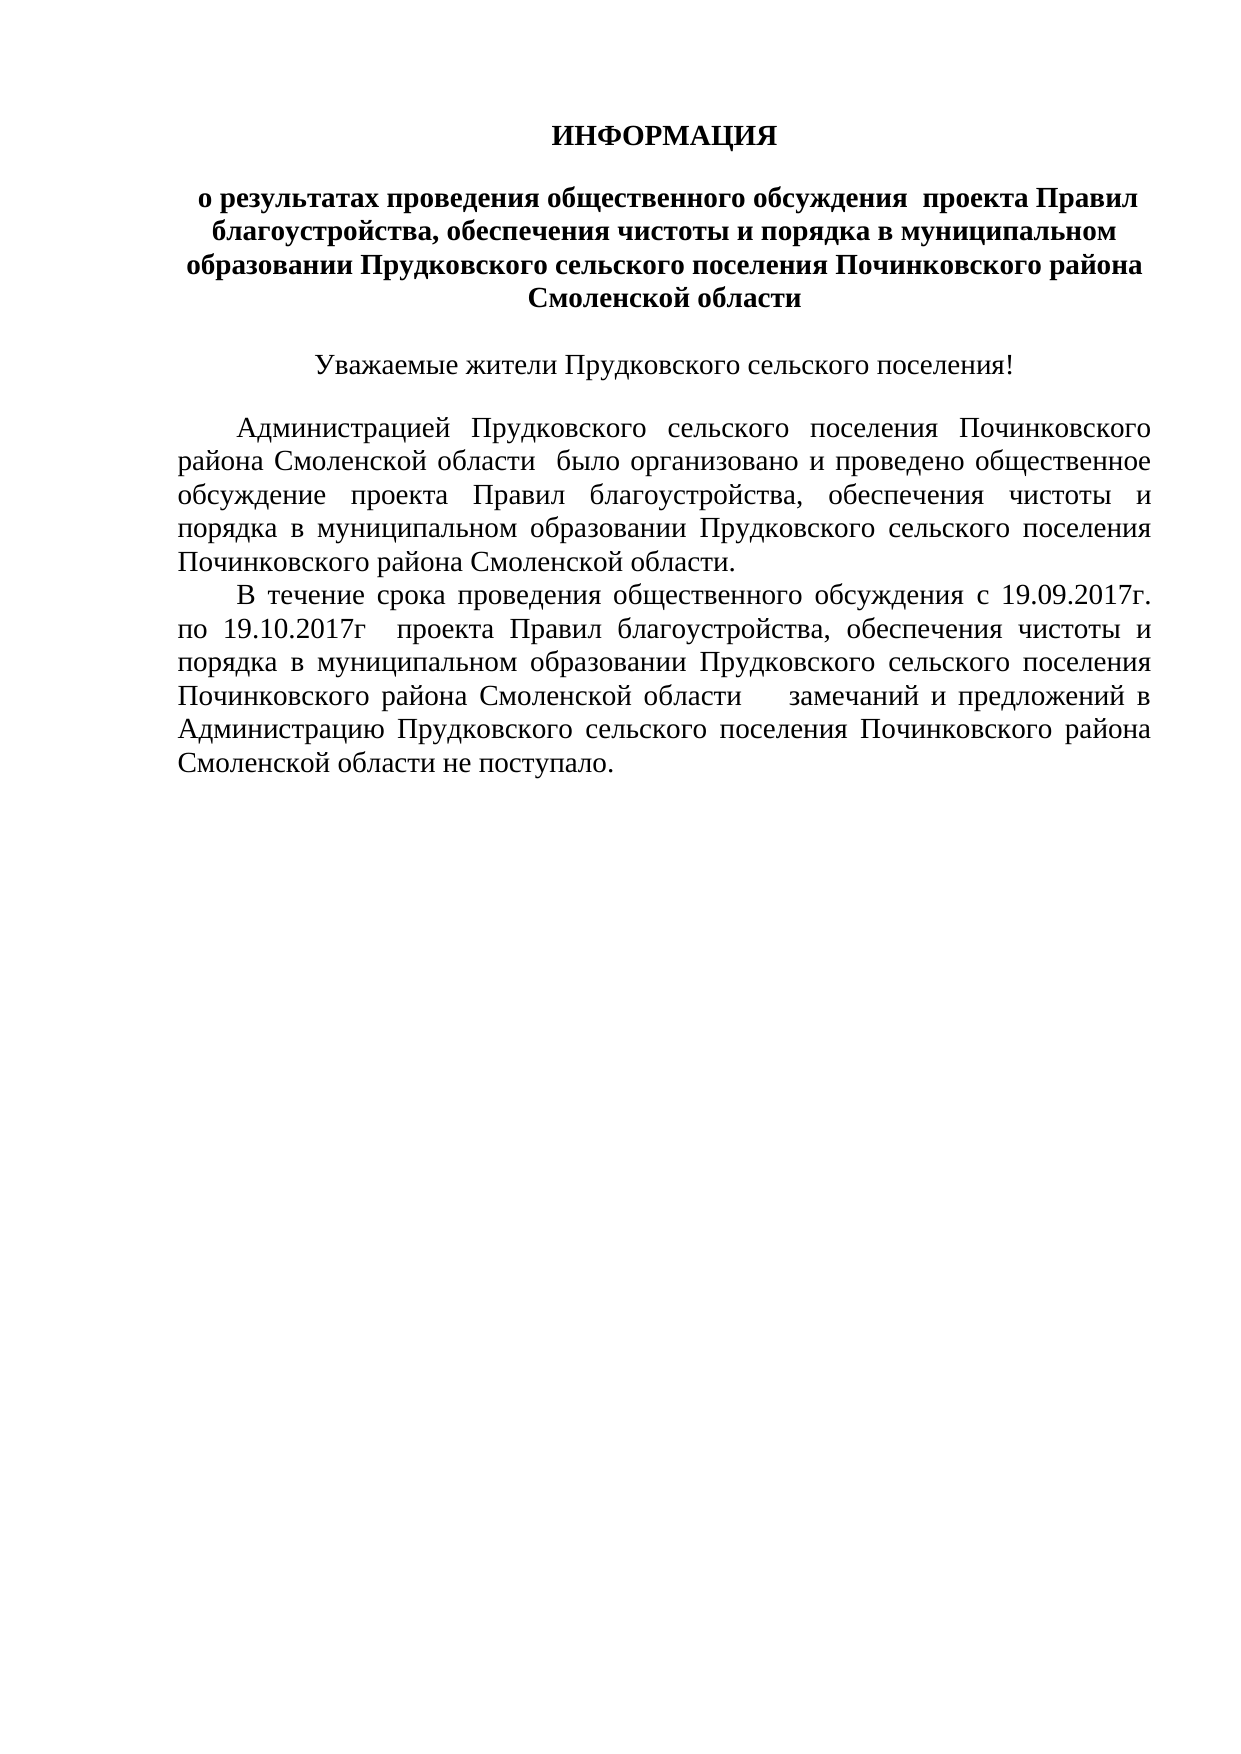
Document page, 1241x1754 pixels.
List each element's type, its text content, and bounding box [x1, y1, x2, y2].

text Уважаемые жители Прудковского сельского поселения! [177, 347, 1152, 381]
text ИНФОРМАЦИЯ [177, 118, 1152, 152]
text Администрацией Прудковского сельского поселения Починковского района Смоленской области было организовано и проведено общественное обсуждение проекта Правил благоустройства, обеспечения чистоты и порядка в муниципальном образовании Прудковского сельского поселения Починковского района Смоленской области. [177, 410, 1152, 577]
text о результатах проведения общественного обсуждения проекта Правил благоустройства, обеспечения чистоты и порядка в муниципальном образовании Прудковского сельского поселения Починковского района Смоленской области [177, 180, 1152, 314]
text В течение срока проведения общественного обсуждения с 19.09.2017г. по 19.10.2017г проекта Правил благоустройства, обеспечения чистоты и порядка в муниципальном образовании Прудковского сельского поселения Починковского района Смоленской области замечаний и предложений в Администрацию Прудковского сельского поселения Починковского района Смоленской области не поступало. [177, 577, 1152, 779]
